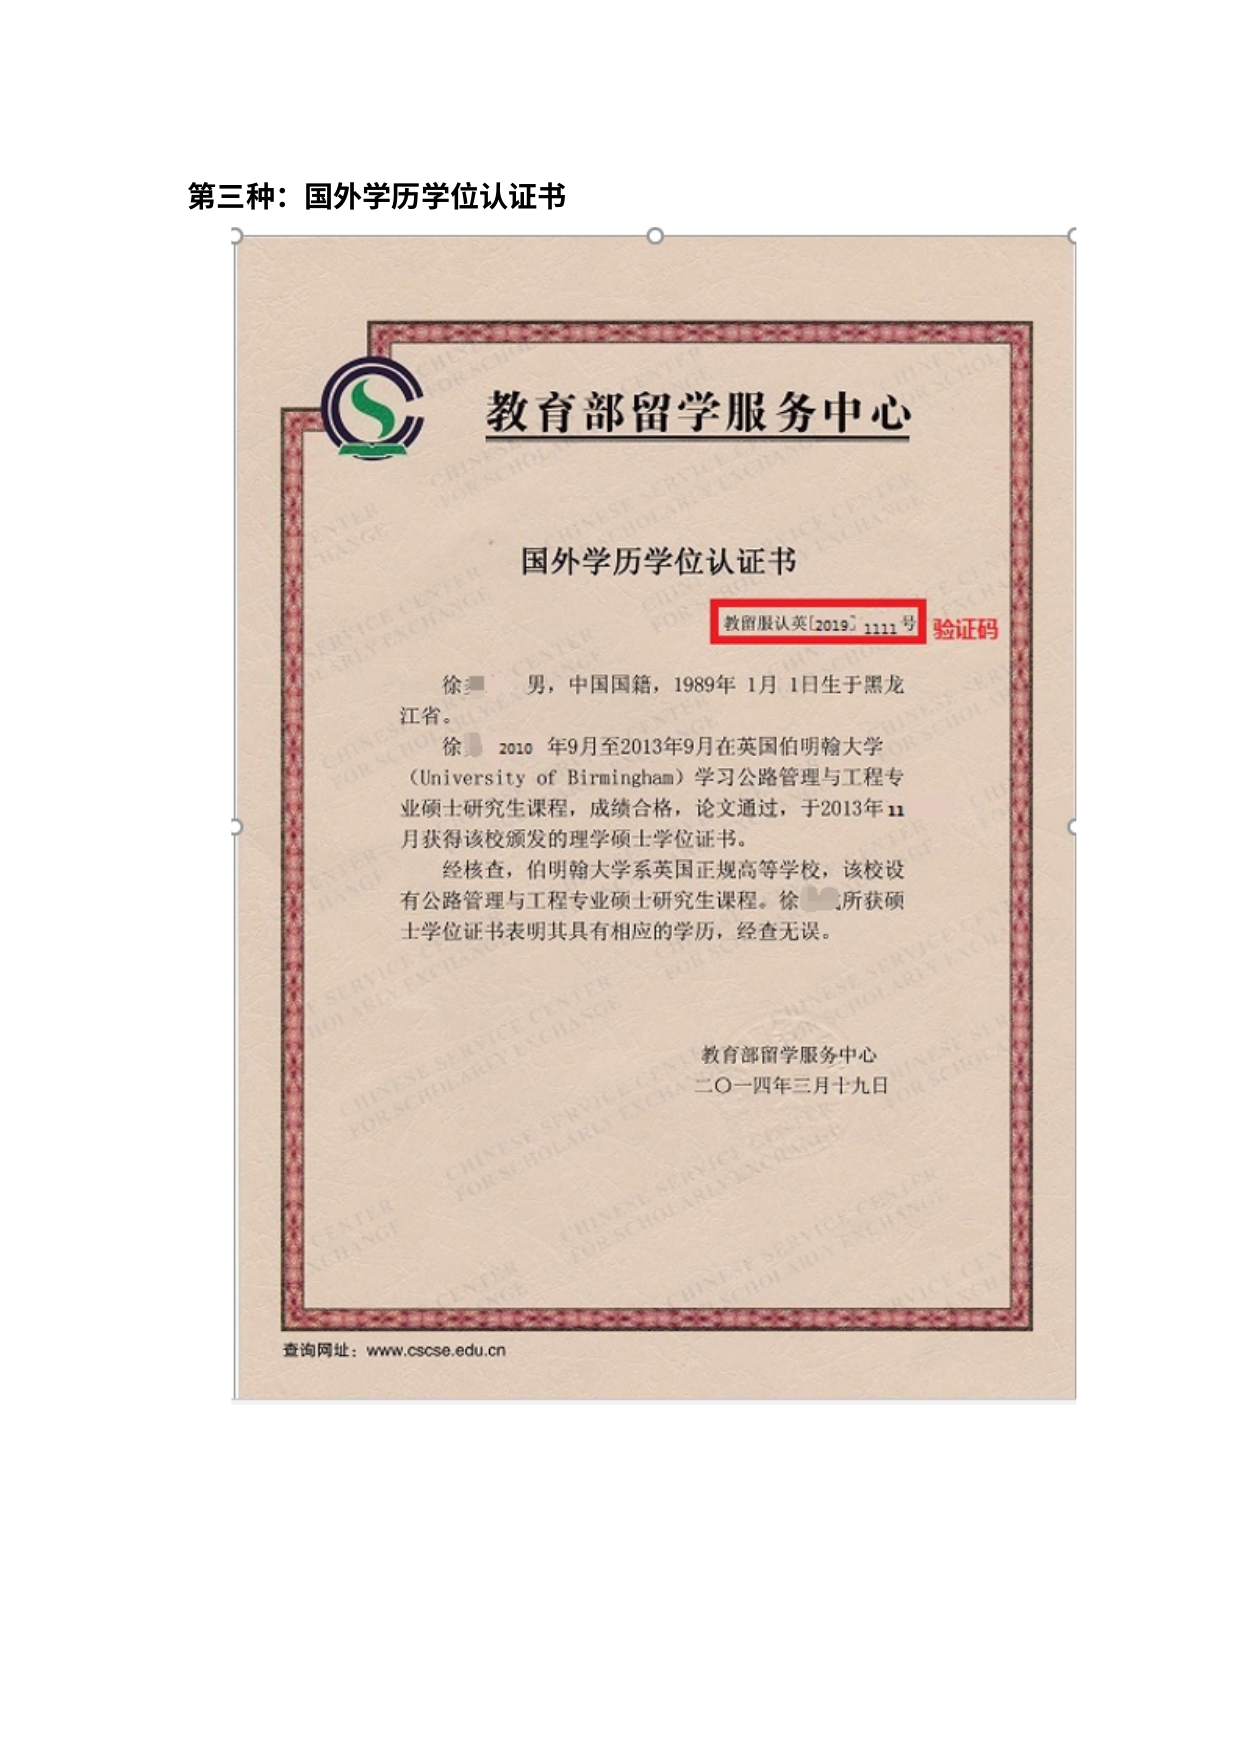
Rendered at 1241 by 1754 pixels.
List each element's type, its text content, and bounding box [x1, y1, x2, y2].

picture [231, 227, 1077, 1405]
text 第三种：国外学历学位认证书 [187, 162, 1053, 227]
